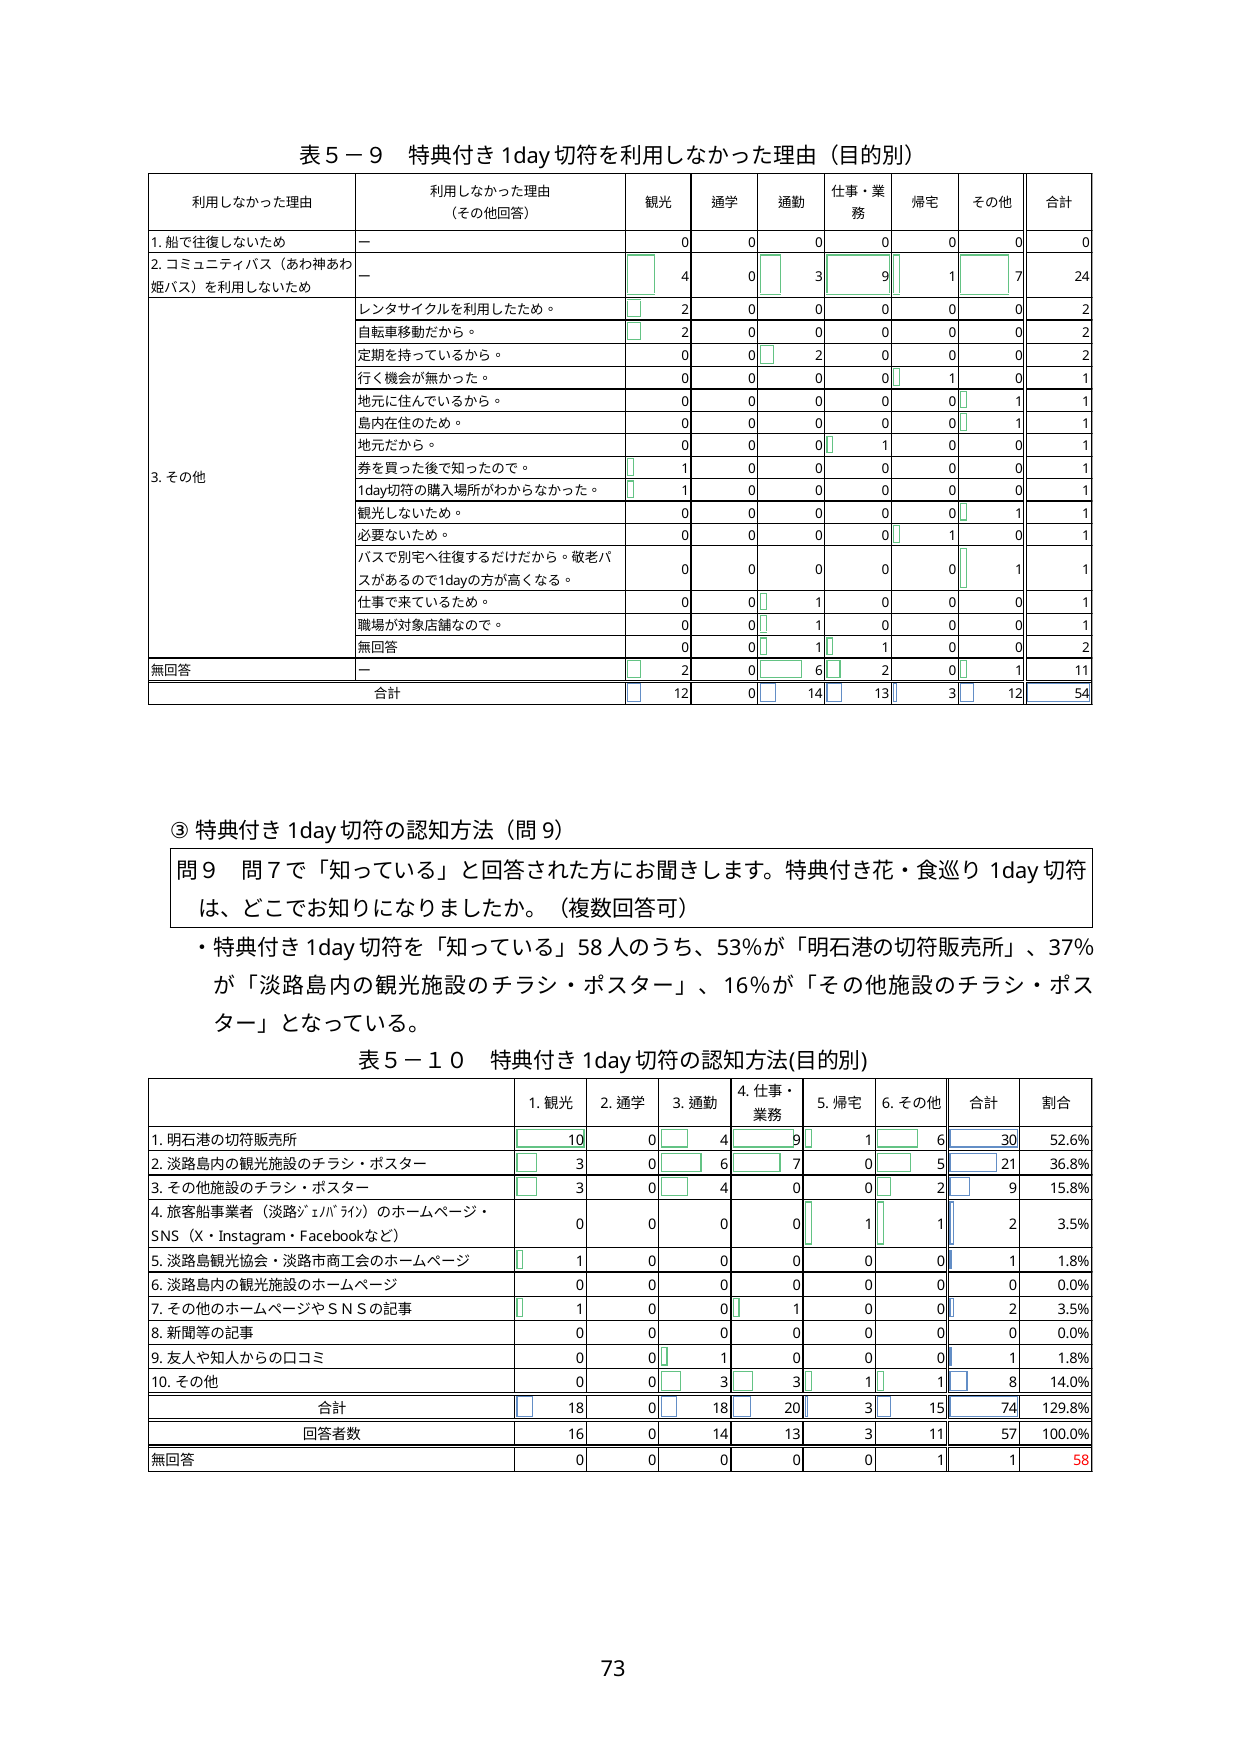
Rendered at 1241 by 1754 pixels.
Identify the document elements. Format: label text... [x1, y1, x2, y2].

text 表５－１０ 特典付き1day切符の認知方法(目的別) [148, 1040, 1078, 1078]
text ③ 特典付き1day切符の認知方法（問9） [148, 811, 1078, 848]
text 表５－９ 特典付き1day切符を利用しなかった理由（目的別） [148, 136, 1078, 173]
table_header 問９ 問７で「知っている」と回答された方にお聞きします。特典付き花・食巡り1day切符は、どこでお知りになりましたか。（複数回答可） [171, 849, 1092, 927]
text ・特典付き1day切符を「知っている」58人のうち、53％が「明石港の切符販売所」、37％が「淡路島内の観光施設のチラシ・ポスター」、16％が「その他施設のチラシ・ポスター」となっている。 [191, 928, 1095, 1040]
